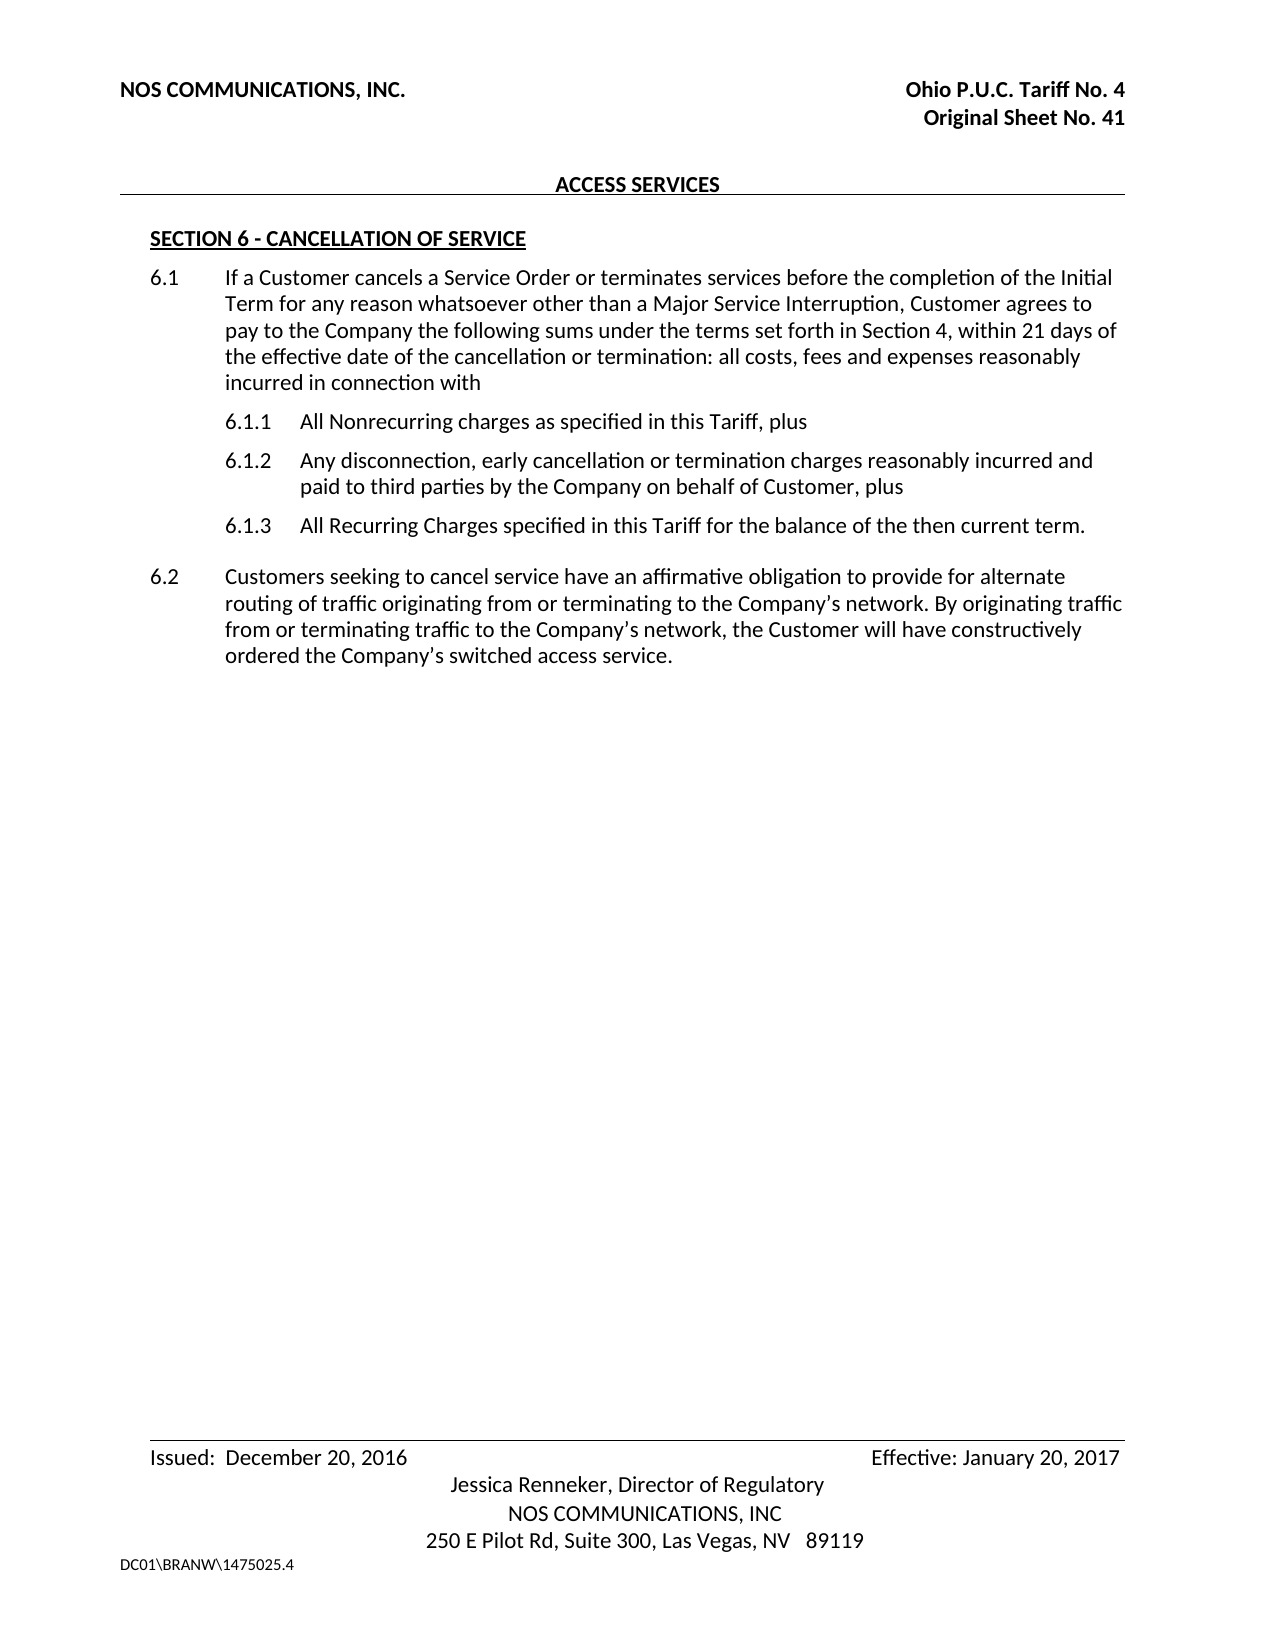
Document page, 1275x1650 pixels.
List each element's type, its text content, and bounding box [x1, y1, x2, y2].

text SECTION 6 - CANCELLATION OF SERVICE [150, 226, 1125, 252]
text 6.1 If a Customer cancels a Service Order or terminates services before the completion of the Initial Term for any reason whatsoever other than a Major Service Interruption, Customer agrees to pay to the Company the following sums under the terms set forth in Section 4, within 21 days of the effective date of the cancellation or termination: all costs, fees and expenses reasonably incurred in connection with [150, 264, 1125, 396]
text 6.1.2 Any disconnection, early cancellation or termination charges reasonably incurred and paid to third parties by the Company on behalf of Customer, plus [225, 447, 1125, 500]
text 6.2 Customers seeking to cancel service have an affirmative obligation to provide for alternate routing of traffic originating from or terminating to the Company’s network. By originating traffic from or terminating traffic to the Company’s network, the Customer will have constructively ordered the Company’s switched access service. [150, 564, 1125, 669]
text 6.1.3 All Recurring Charges specified in this Tariff for the balance of the then current term. [225, 512, 1125, 539]
text 6.1.1 All Nonrecurring charges as specified in this Tariff, plus [225, 409, 1125, 434]
